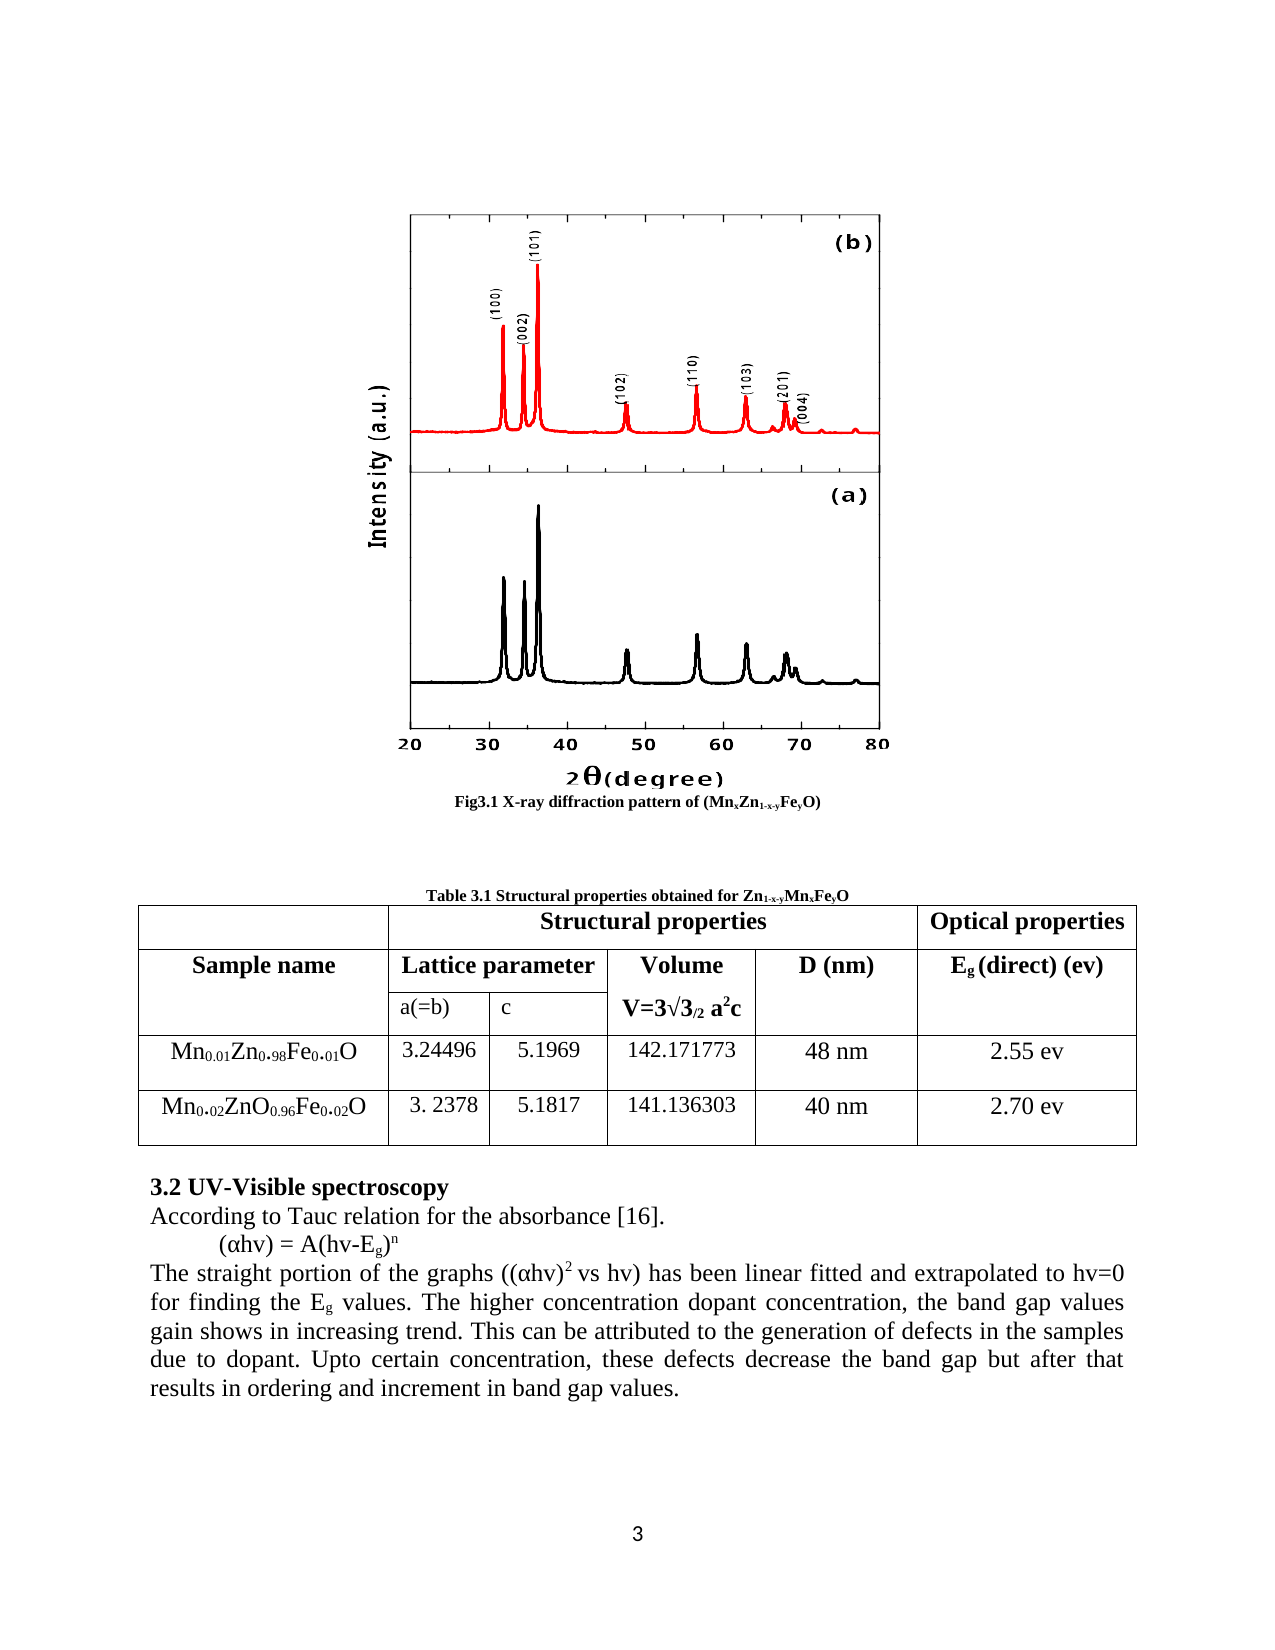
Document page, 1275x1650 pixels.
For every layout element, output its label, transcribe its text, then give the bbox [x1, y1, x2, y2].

table_cell 2.70 ev [918, 1091, 1136, 1144]
text The straight portion of the graphs ((αhv)2 vs hv) has been linear fitted and extrapolated to hv=0 for finding the Eg values. The higher concentration dopant concentration, the band gap values gain shows in increasing trend. This can be attributed to the generation of defects in the samples due to dopant. Upto certain concentration, these defects decrease the band gap but after that results in ordering and increment in band gap values. [150, 1258, 1125, 1402]
table_cell 3.24496 [389, 1036, 489, 1090]
table_cell 48 nm [756, 1036, 917, 1090]
table_header Structural properties [389, 906, 917, 949]
table_cell D (nm) [756, 950, 917, 1035]
table_cell 2.55 ev [918, 1036, 1136, 1090]
table_header Optical properties [918, 906, 1136, 949]
table_cell Volume V=3√3/2 a2c [608, 950, 755, 1035]
table_cell Mn0.01Zn0.98Fe0.01O [139, 1036, 388, 1090]
table_cell Lattice parameter [389, 950, 607, 992]
table_header [139, 906, 388, 949]
text 3.2 UV-Visible spectroscopy [150, 1172, 1125, 1201]
text Table 3.1 Structural properties obtained for Zn1-x-yMnxFeyO [150, 886, 1125, 905]
table_cell c [490, 993, 607, 1035]
text (αhv) = A(hv-Eg)n [150, 1229, 1125, 1258]
table_cell Mn0.02ZnO0.96Fe0.02O [139, 1091, 388, 1144]
table_cell Sample name [139, 950, 388, 1035]
table_cell 141.136303 [608, 1091, 755, 1144]
table_cell a(=b) [389, 993, 489, 1035]
table_cell 5.1817 [490, 1091, 607, 1144]
table_cell 142.171773 [608, 1036, 755, 1090]
table_cell Eg (direct) (ev) [918, 950, 1136, 1035]
table_cell 5.1969 [490, 1036, 607, 1090]
table_cell 40 nm [756, 1091, 917, 1144]
table_cell 3. 2378 [389, 1091, 489, 1144]
text Fig3.1 X-ray diffraction pattern of (MnxZn1-x-yFeyO) [150, 792, 1125, 811]
text According to Tauc relation for the absorbance [16]. [150, 1201, 1125, 1229]
